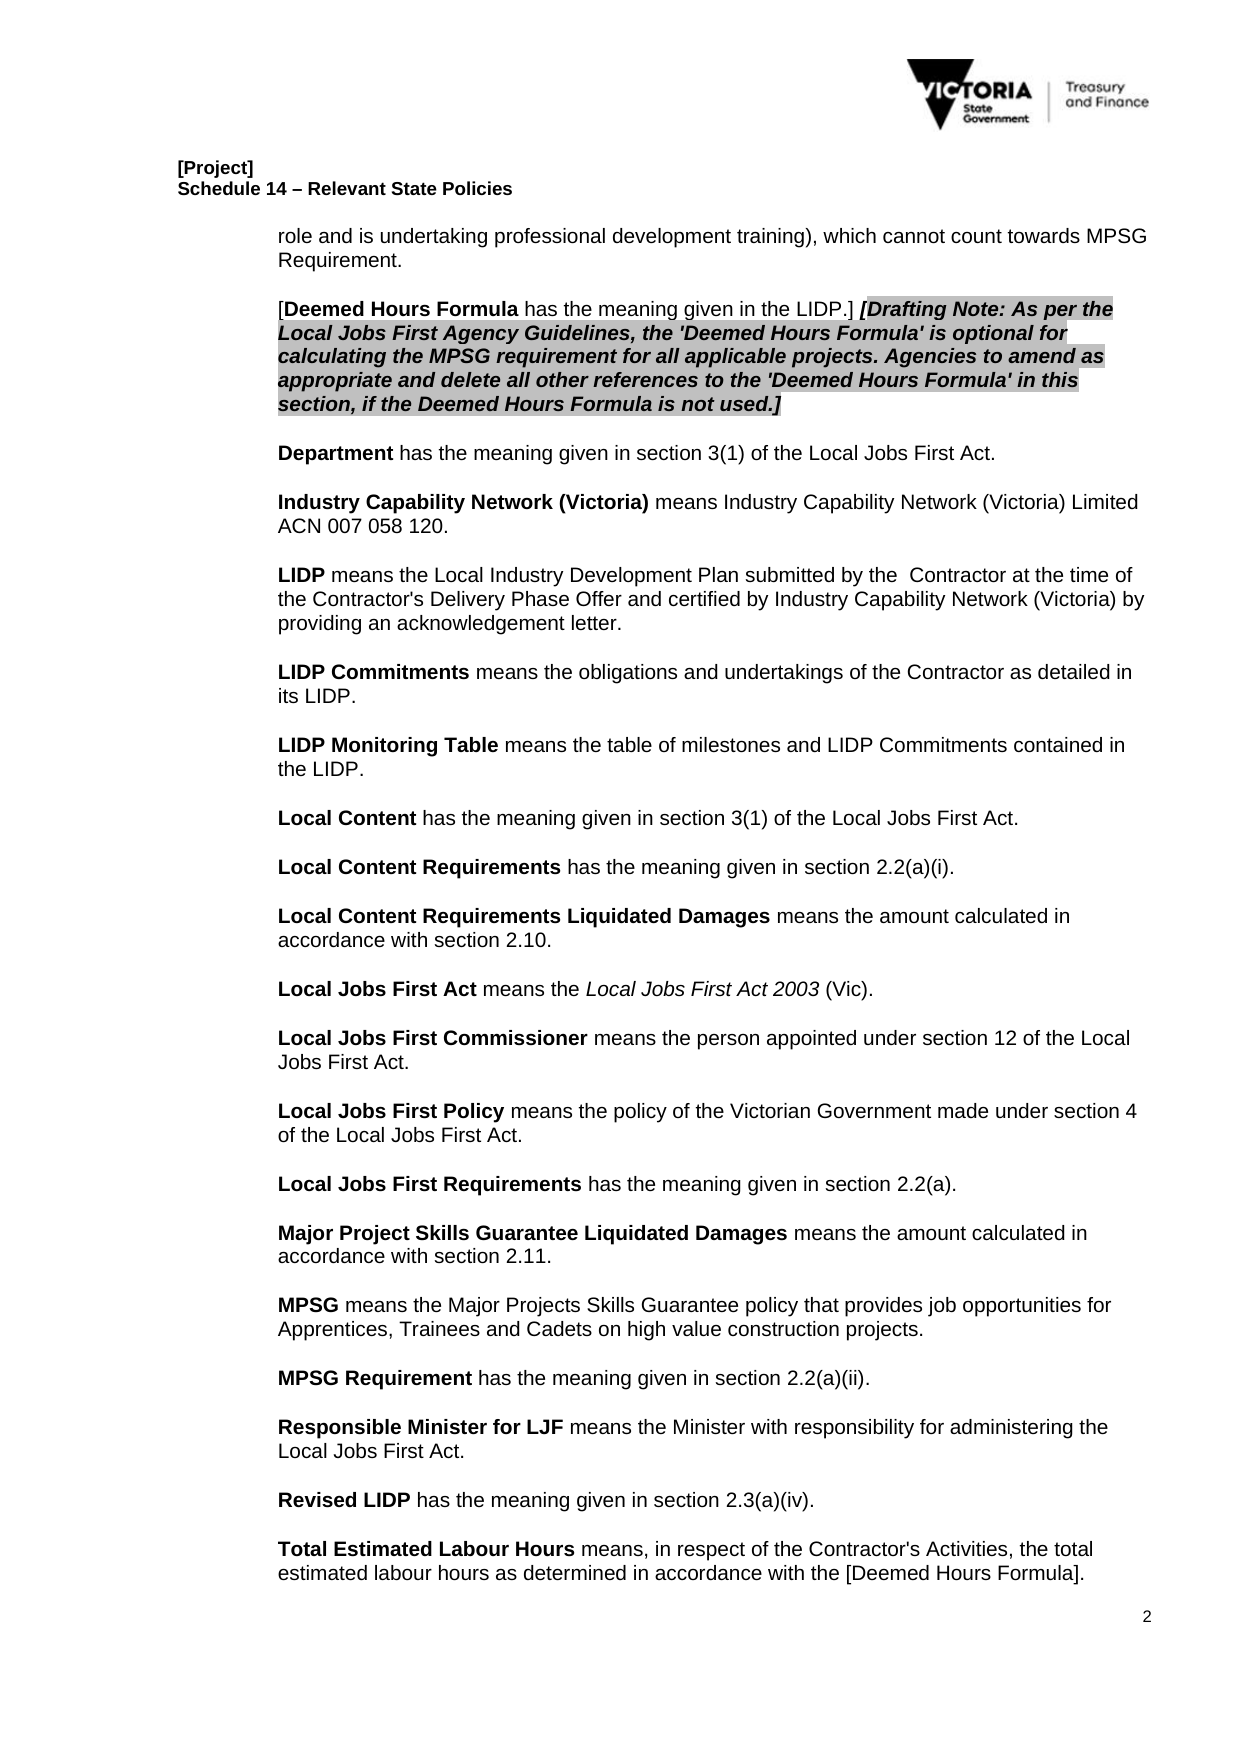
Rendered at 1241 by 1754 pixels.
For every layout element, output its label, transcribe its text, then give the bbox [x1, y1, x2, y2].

text LIDP means the Local Industry Development Plan submitted by the Contractor at the time of the Contractor's Delivery Phase Offer and certified by Industry Capability Network (Victoria) by providing an acknowledgement letter. [278, 563, 1152, 635]
text Revised LIDP has the meaning given in section 2.3(a)(iv). [278, 1488, 1152, 1512]
text Industry Capability Network (Victoria) means Industry Capability Network (Victoria) Limited ACN 007 058 120. [278, 490, 1152, 538]
text Local Content Requirements Liquidated Damages means the amount calculated in accordance with section 2.10. [278, 904, 1152, 952]
text Local Jobs First Policy means the policy of the Victorian Government made under section 4 of the Local Jobs First Act. [278, 1098, 1152, 1146]
text LIDP Monitoring Table means the table of milestones and LIDP Commitments contained in the LIDP. [278, 733, 1152, 781]
text LIDP Commitments means the obligations and undertakings of the Contractor as detailed in its LIDP. [278, 660, 1152, 708]
text [Deemed Hours Formula has the meaning given in the LIDP.] [Drafting Note: As per the Local Jobs First Agency Guidelines, the 'Deemed Hours Formula' is optional for calculating the MPSG requirement for all applicable projects. Agencies to amend as appropriate and delete all other references to the 'Deemed Hours Formula' in this section, if the Deemed Hours Formula is not used.] [781, 296, 1152, 416]
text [278, 223, 1152, 271]
text Local Jobs First Requirements has the meaning given in section 2.2(a). [278, 1171, 1152, 1195]
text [278, 1537, 1152, 1585]
text Local Content has the meaning given in section 3(1) of the Local Jobs First Act. [278, 806, 1152, 830]
text Department has the meaning given in section 3(1) of the Local Jobs First Act. [278, 441, 1152, 465]
text Major Project Skills Guarantee Liquidated Damages means the amount calculated in accordance with section 2.11. [278, 1220, 1152, 1268]
text MPSG means the Major Projects Skills Guarantee policy that provides job opportunities for Apprentices, Trainees and Cadets on high value construction projects. [278, 1293, 1152, 1341]
text Local Content Requirements has the meaning given in section 2.2(a)(i). [278, 855, 1152, 879]
picture [906, 59, 1150, 132]
list MPSG Requirement has the meaning given in section 2.2(a)(ii). [278, 1366, 1152, 1390]
text Local Jobs First Commissioner means the person appointed under section 12 of the Local Jobs First Act. [278, 1026, 1152, 1073]
text Responsible Minister for LJF means the Minister with responsibility for administering the Local Jobs First Act. [278, 1415, 1152, 1463]
text Local Jobs First Act means the Local Jobs First Act 2003 (Vic). [278, 977, 1152, 1001]
